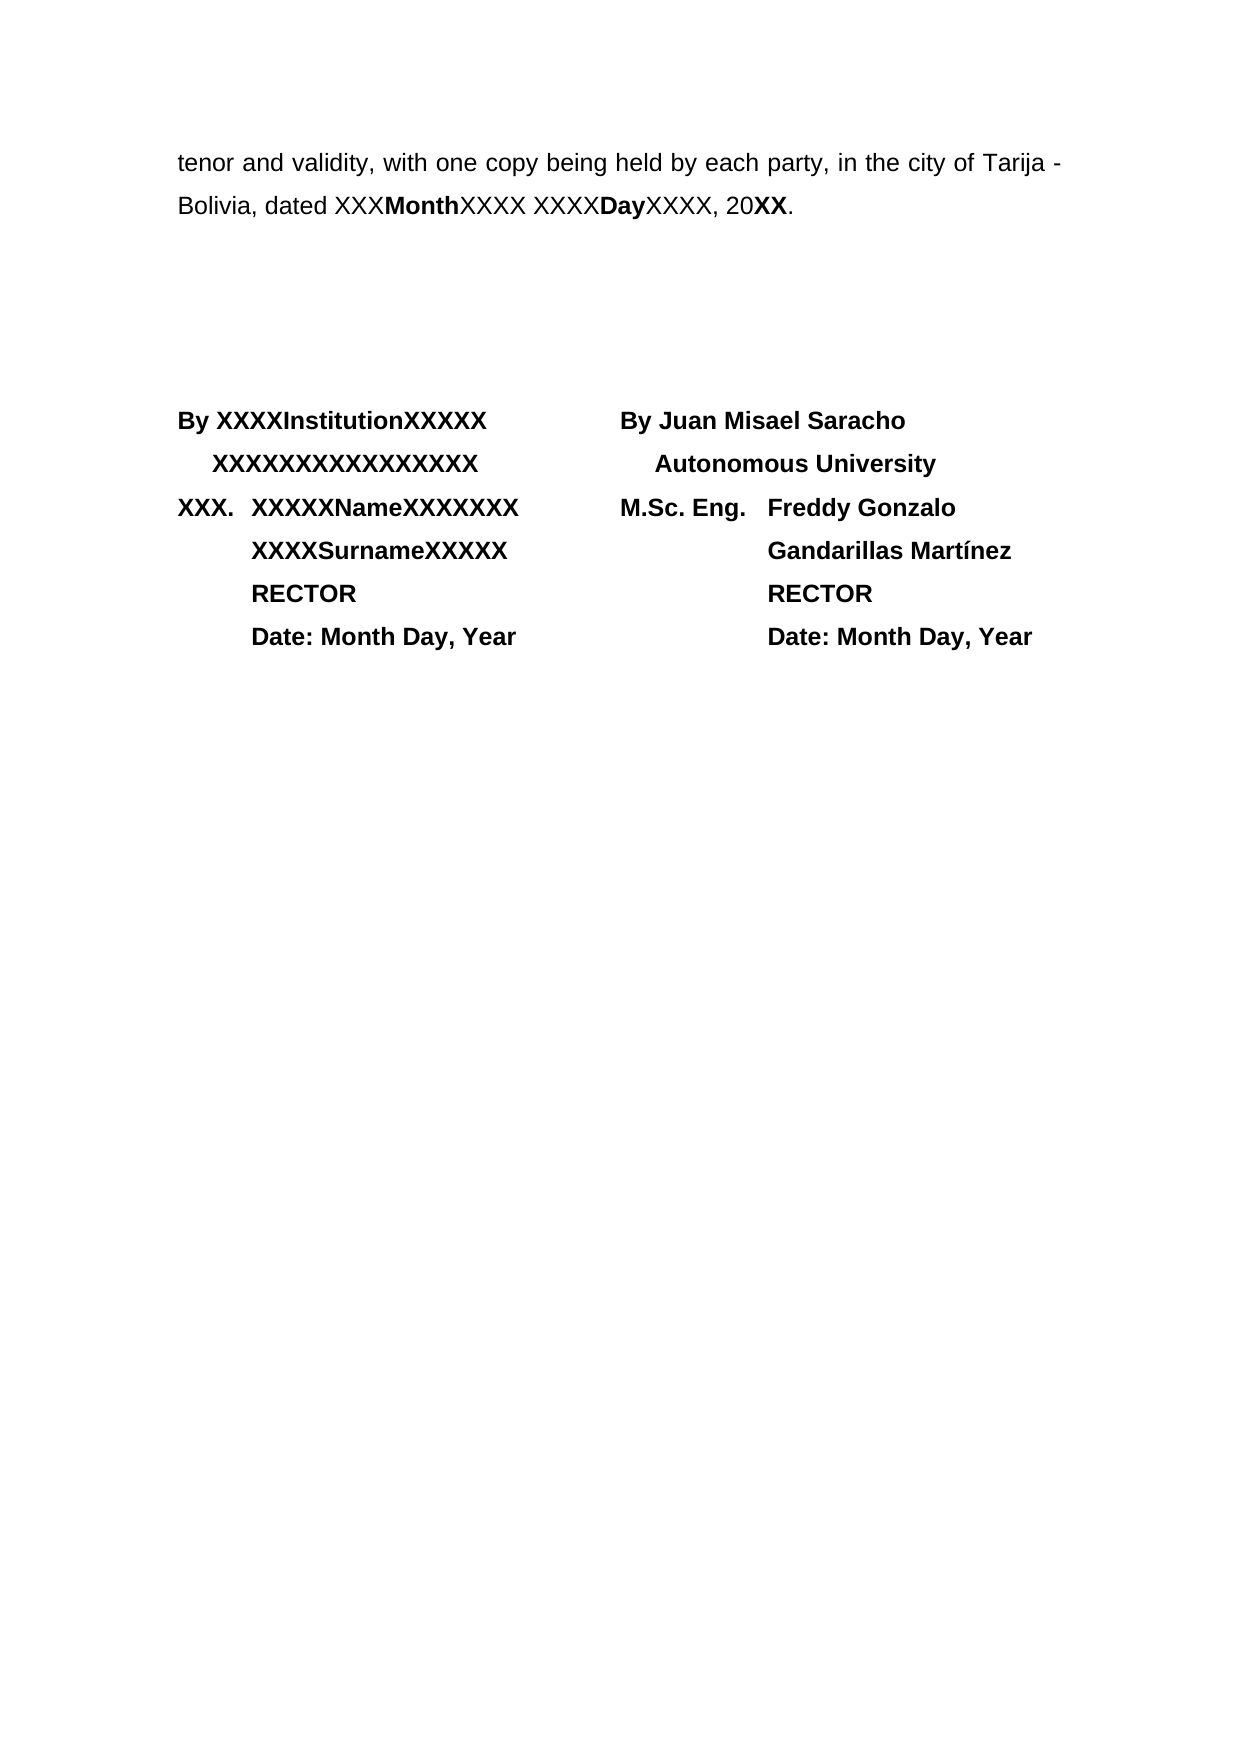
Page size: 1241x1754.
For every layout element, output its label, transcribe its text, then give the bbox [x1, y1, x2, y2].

text XXXXXXXXXXXXXXXX Autonomous University [177, 449, 1063, 478]
text Date: Month Day, Year Date: Month Day, Year [177, 622, 1063, 651]
text XXX. XXXXXNameXXXXXXX M.Sc. Eng. Freddy Gonzalo [177, 493, 1063, 521]
text By XXXXInstitutionXXXXX By Juan Misael Saracho [177, 406, 1063, 435]
text RECTOR RECTOR [177, 579, 1063, 608]
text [177, 148, 1063, 219]
text XXXXSurnameXXXXX Gandarillas Martínez [177, 536, 1063, 564]
